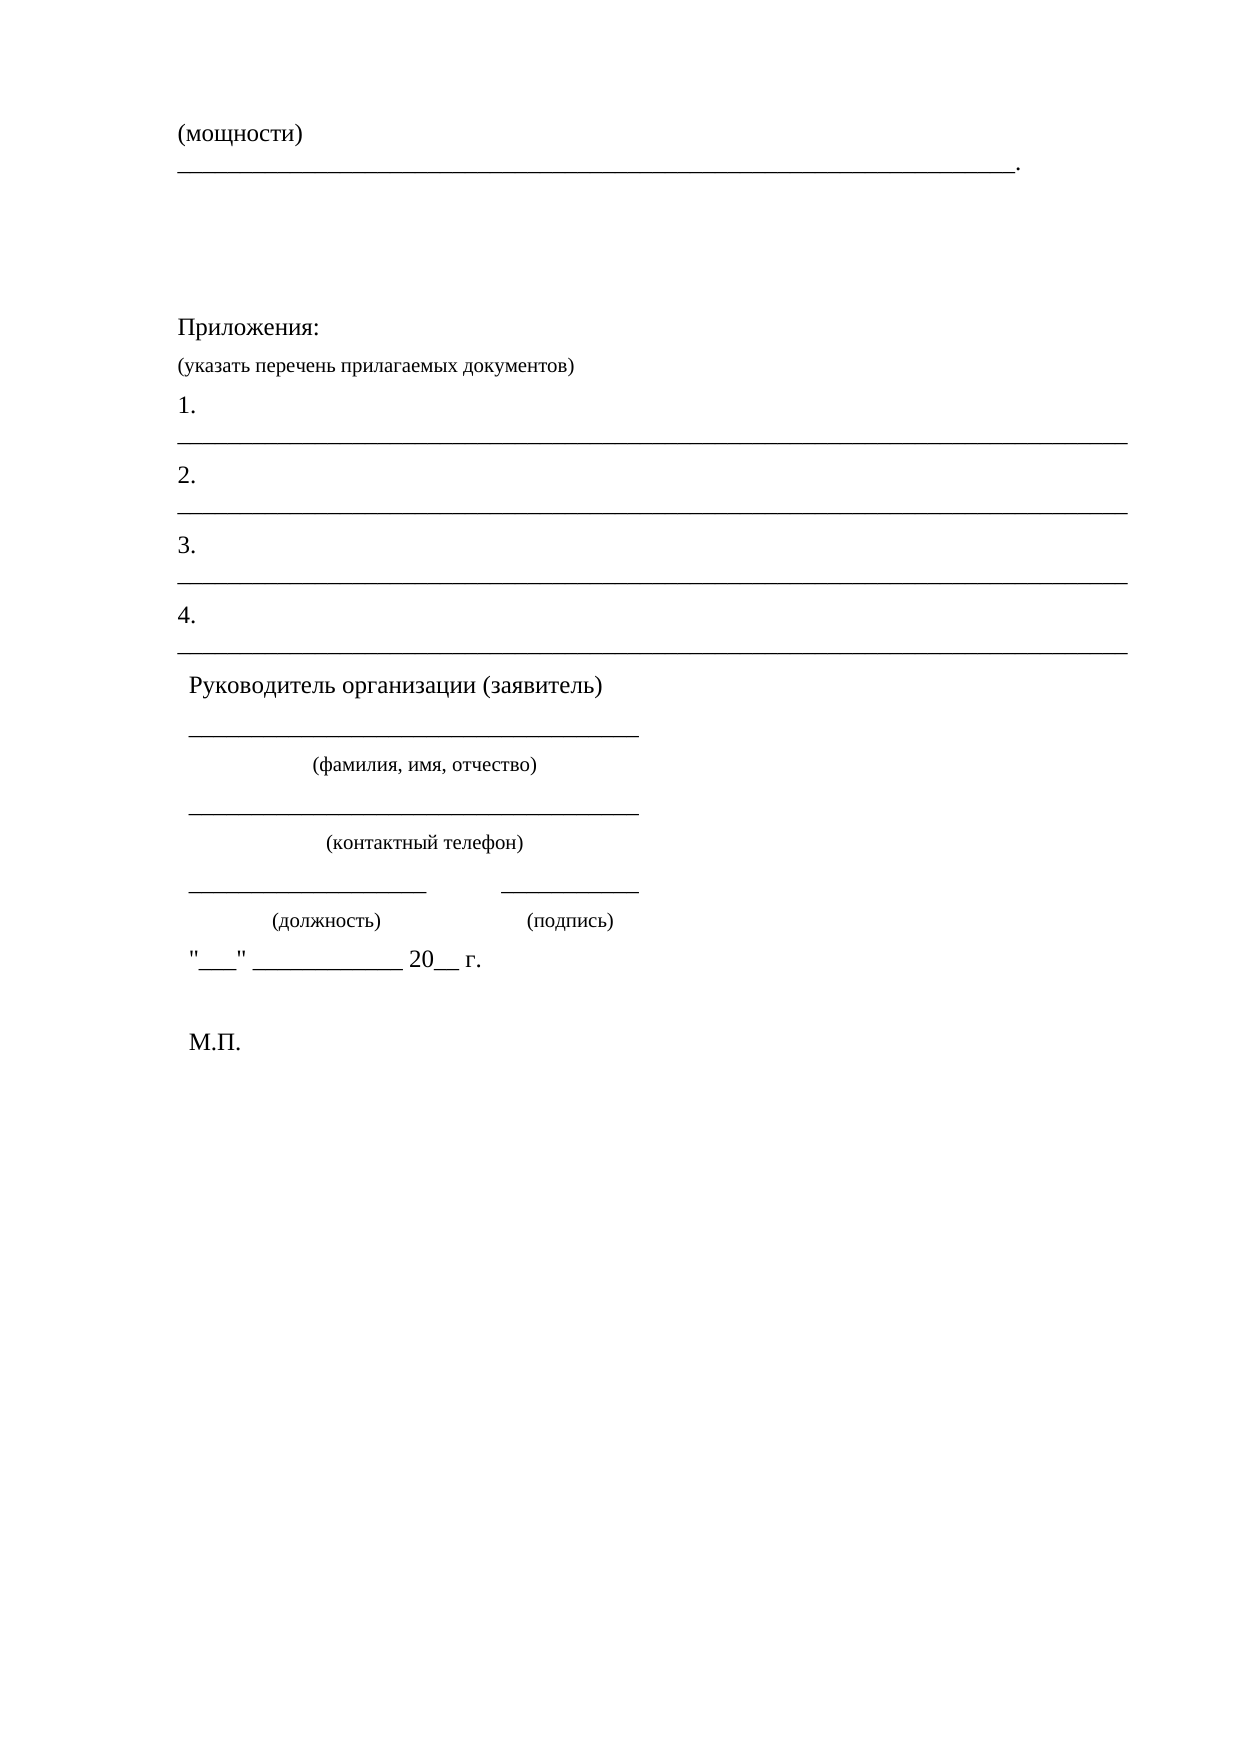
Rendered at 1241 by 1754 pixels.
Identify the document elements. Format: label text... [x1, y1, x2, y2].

text 1. ____________________________________________________________________________ [177, 390, 1152, 447]
text (указать перечень прилагаемых документов) [177, 353, 1152, 377]
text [177, 118, 1152, 176]
text 2. ____________________________________________________________________________ [177, 460, 1152, 517]
text Приложения: [177, 312, 1152, 341]
text 4. ____________________________________________________________________________ [177, 600, 1152, 657]
text 3. ____________________________________________________________________________ [177, 530, 1152, 587]
table_header Руководитель организации (заявитель) ____________________________________ (фамилия, имя, отчество) ____________________________________ (контактный телефон) ___________________ ___________ (должность) (подпись) "___" ____________ 20__ г. М.П. [177, 670, 672, 1068]
